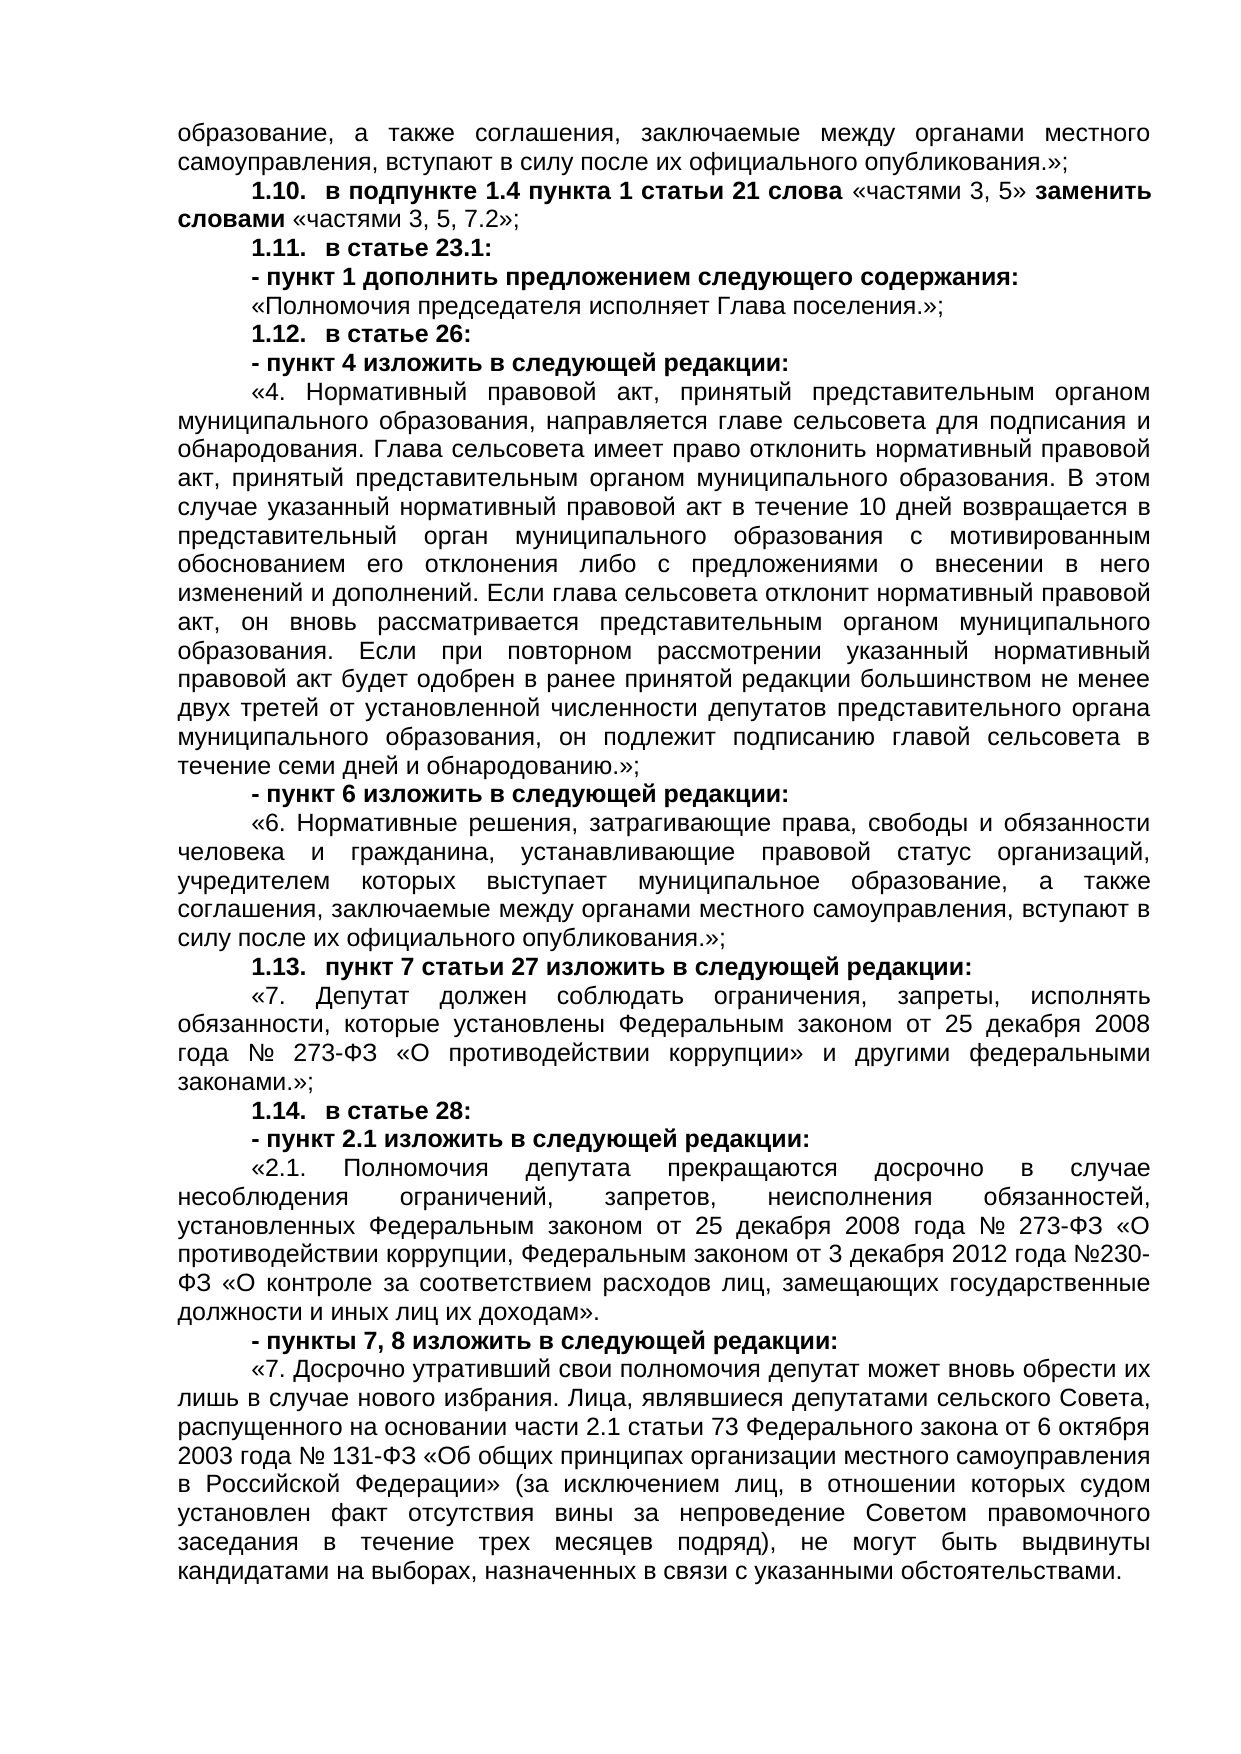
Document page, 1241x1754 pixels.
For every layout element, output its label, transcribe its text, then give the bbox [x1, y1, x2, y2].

text «Полномочия председателя исполняет Глава поселения.»; [251, 291, 1152, 319]
list в статье 28: [177, 1096, 1152, 1124]
text - пункт 1 дополнить предложением следующего содержания: [251, 262, 1152, 291]
text «6. Нормативные решения, затрагивающие права, свободы и обязанности человека и гражданина, устанавливающие правовой статус организаций, учредителем которых выступает муниципальное образование, а также соглашения, заключаемые между органами местного самоуправления, вступают в силу после их официального опубликования.»; [177, 808, 1152, 952]
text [177, 118, 1152, 176]
text - пункт 4 изложить в следующей редакции: [251, 348, 1152, 377]
list пункт 7 статьи 27 изложить в следующей редакции: [177, 952, 1152, 981]
text «7. Депутат должен соблюдать ограничения, запреты, исполнять обязанности, которые установлены Федеральным законом от 25 декабря 2008 года № 273-ФЗ «О противодействии коррупции» и другими федеральными законами.»; [177, 981, 1152, 1096]
text - пункт 2.1 изложить в следующей редакции: [251, 1124, 1152, 1153]
list в подпункте 1.4 пункта 1 статьи 21 слова «частями 3, 5» заменить словами «частями 3, 5, 7.2»; [177, 176, 1152, 233]
text «7. Досрочно утративший свои полномочия депутат может вновь обрести их лишь в случае нового избрания. Лица, являвшиеся депутатами сельского Совета, распущенного на основании части 2.1 статьи 73 Федерального закона от 6 октября 2003 года № 131-ФЗ «Об общих принципах организации местного самоуправления в Российской Федерации» (за исключением лиц, в отношении которых судом установлен факт отсутствия вины за непроведение Советом правомочного заседания в течение трех месяцев подряд), не могут быть выдвинуты кандидатами на выборах, назначенных в связи с указанными обстоятельствами. [177, 1354, 1152, 1584]
text «2.1. Полномочия депутата прекращаются досрочно в случае несоблюдения ограничений, запретов, неисполнения обязанностей, установленных Федеральным законом от 25 декабря 2008 года № 273-ФЗ «О противодействии коррупции, Федеральным законом от 3 декабря 2012 года №230-ФЗ «О контроле за соответствием расходов лиц, замещающих государственные должности и иных лиц их доходам». [177, 1153, 1152, 1326]
list в статье 26: [177, 319, 1152, 348]
text - пункт 6 изложить в следующей редакции: [177, 779, 1152, 808]
list в статье 23.1: [177, 233, 1152, 262]
text - пункты 7, 8 изложить в следующей редакции: [177, 1326, 1152, 1354]
text «4. Нормативный правовой акт, принятый представительным органом муниципального образования, направляется главе сельсовета для подписания и обнародования. Глава сельсовета имеет право отклонить нормативный правовой акт, принятый представительным органом муниципального образования. В этом случае указанный нормативный правовой акт в течение 10 дней возвращается в представительный орган муниципального образования с мотивированным обоснованием его отклонения либо с предложениями о внесении в него изменений и дополнений. Если глава сельсовета отклонит нормативный правовой акт, он вновь рассматривается представительным органом муниципального образования. Если при повторном рассмотрении указанный нормативный правовой акт будет одобрен в ранее принятой редакции большинством не менее двух третей от установленной численности депутатов представительного органа муниципального образования, он подлежит подписанию главой сельсовета в течение семи дней и обнародованию.»; [177, 377, 1152, 779]
